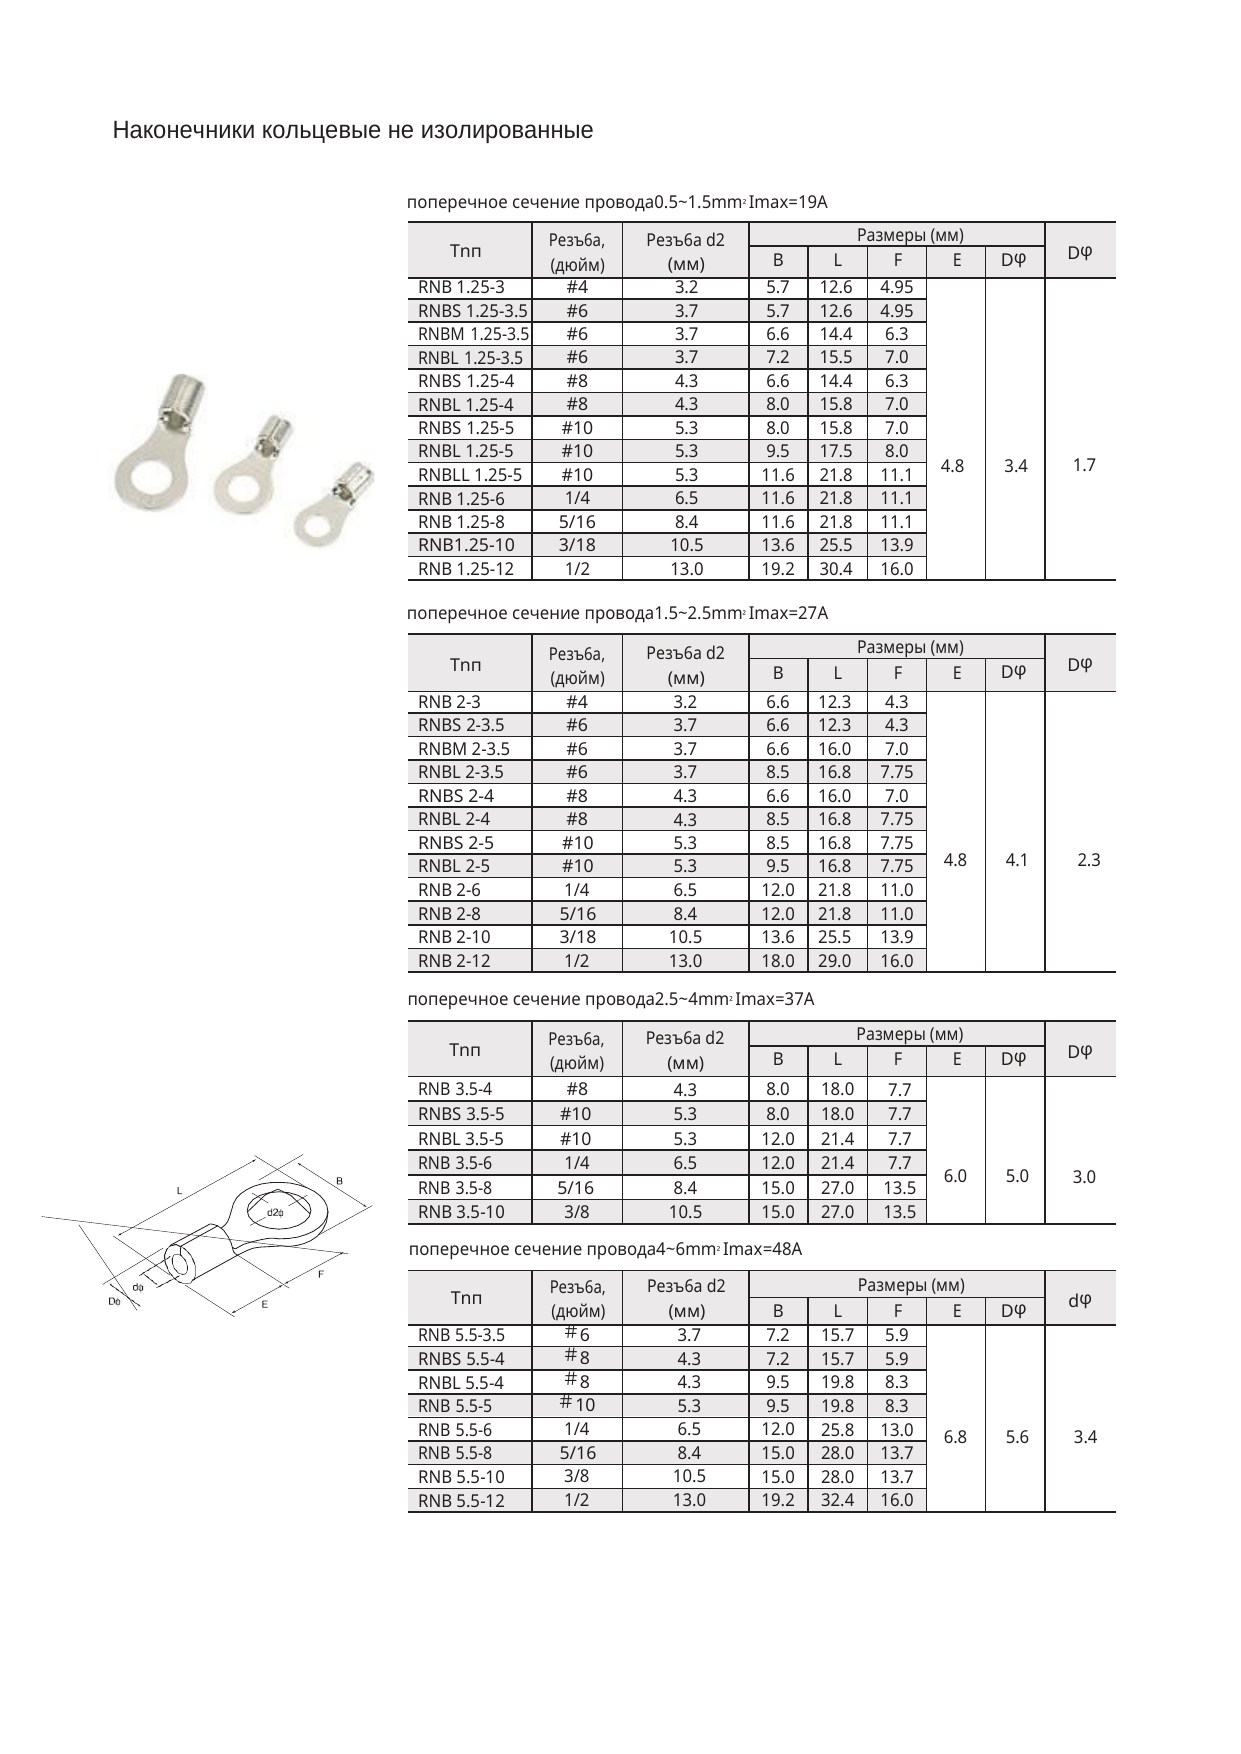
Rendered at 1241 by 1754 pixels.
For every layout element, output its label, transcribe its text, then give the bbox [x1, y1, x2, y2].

table_cell 3.4 [1046, 1326, 1116, 1511]
text поперечное сечение провода0.5~1.5mm² Imax=19A [407, 189, 1128, 213]
table_cell 28.0 [809, 1442, 867, 1464]
table_cell 15.0 [750, 1442, 807, 1464]
table_cell RNBL 5.5-4 [408, 1371, 531, 1393]
text поперечное сечение провода1.5~2.5mm² Imax=27A [407, 216, 1128, 624]
table_cell 4.8 [927, 692, 985, 971]
table_cell 19.2 [750, 1489, 807, 1511]
picture [108, 1244, 196, 1307]
table_cell 3.0 [1046, 1077, 1116, 1223]
table_cell 5.3 [623, 855, 748, 877]
table_cell 25.8 [809, 1418, 867, 1440]
table_cell 3/8 [533, 1465, 622, 1487]
text поперечное сечение провода2.5~4mm² Imax=37A [407, 987, 1128, 1011]
table_cell 8.4 [623, 902, 748, 924]
table_cell #4 [533, 692, 622, 712]
table_cell 15.7 [809, 1326, 867, 1346]
table_cell 8.5 [750, 761, 807, 783]
table_cell 10.5 [623, 926, 748, 947]
table_cell 12.3 [809, 692, 867, 712]
table_cell 12.0 [750, 902, 807, 924]
table_cell 27.0 [809, 1200, 867, 1223]
table_cell RNB 2-12 [408, 949, 531, 971]
table_cell RNBL 2-4 [408, 808, 531, 830]
table_cell RNB 5.5-8 [408, 1442, 531, 1464]
table_cell 4.3 [623, 1077, 748, 1100]
table_cell 2.3 [1046, 692, 1116, 971]
table_cell 12.0 [750, 878, 807, 900]
table_header Paзмepы (мм) [750, 635, 1044, 658]
table_cell 5/16 [533, 1442, 622, 1464]
table_cell 16.0 [868, 949, 926, 971]
table_cell E [927, 659, 985, 691]
table_cell RNBL 2-5 [408, 855, 531, 877]
table_cell #10 [533, 1102, 622, 1125]
table_cell E [927, 1298, 985, 1324]
table_cell 7.0 [868, 737, 926, 759]
table_cell RNBS 3.5-5 [408, 1102, 531, 1125]
table_cell 5.3 [623, 1395, 748, 1416]
table_cell ＃10 [533, 1395, 622, 1416]
table_cell 19.8 [809, 1395, 867, 1416]
table_cell Dφ [986, 1298, 1044, 1324]
table_cell #6 [533, 737, 622, 759]
table_cell 18.0 [750, 949, 807, 971]
table_cell 9.5 [750, 855, 807, 877]
table_cell 28.0 [809, 1465, 867, 1487]
table_cell 5.3 [623, 1126, 748, 1149]
table_cell 6.6 [750, 714, 807, 736]
table_cell 3/8 [533, 1200, 622, 1223]
table_cell L [809, 1047, 867, 1076]
table_cell 7.75 [868, 855, 926, 877]
table_cell #8 [533, 808, 622, 830]
table_cell 8.3 [868, 1371, 926, 1393]
table_cell 16.8 [809, 831, 867, 853]
table_cell RNB 5.5-3.5 [408, 1326, 531, 1346]
table_cell 4.3 [623, 1371, 748, 1393]
table_cell 12.0 [750, 1151, 807, 1174]
table_cell 12.0 [750, 1126, 807, 1149]
table_cell 5.3 [623, 1102, 748, 1125]
table_cell RNB 5.5-5 [408, 1395, 531, 1416]
title Haкoнeчники кoльцeвыe нe изoлиpoвaнныe [112, 115, 1128, 144]
table_header Tnп [408, 635, 531, 691]
table_cell F [868, 1298, 926, 1324]
table_header Dφ [1046, 1022, 1116, 1076]
table_cell 13.7 [868, 1465, 926, 1487]
table_cell 13.0 [868, 1418, 926, 1440]
table_cell RNB 2-6 [408, 878, 531, 900]
table_cell 7.75 [868, 831, 926, 853]
table_cell 12.3 [809, 714, 867, 736]
table_cell 15.0 [750, 1465, 807, 1487]
table_cell 16.8 [809, 808, 867, 830]
table_cell RNB 3.5-10 [408, 1200, 531, 1223]
table_header Peзъ6a, (дюйм) [533, 635, 622, 691]
table_cell #10 [533, 1126, 622, 1149]
table_cell 8.3 [868, 1395, 926, 1416]
table_cell 21.8 [809, 902, 867, 924]
table_cell 4.3 [868, 714, 926, 736]
table_cell 5.3 [623, 831, 748, 853]
table_cell ＃8 [533, 1371, 622, 1393]
table_cell ＃6 [533, 1326, 622, 1346]
table_cell RNB 3.5-6 [408, 1151, 531, 1174]
table_cell 11.0 [868, 902, 926, 924]
table_cell #6 [533, 714, 622, 736]
table_cell 10.5 [623, 1200, 748, 1223]
table_cell 7.7 [868, 1151, 926, 1174]
table_cell RNBS 2-5 [408, 831, 531, 853]
table_cell 1/2 [533, 949, 622, 971]
table_cell 9.5 [750, 1371, 807, 1393]
table_cell 5/16 [533, 1176, 622, 1198]
table_cell RNB 5.5-10 [408, 1465, 531, 1487]
table_cell 32.4 [809, 1489, 867, 1511]
table_cell 11.0 [868, 878, 926, 900]
table_cell 19.8 [809, 1371, 867, 1393]
table_cell 8.0 [750, 1077, 807, 1100]
table_cell 21.4 [809, 1126, 867, 1149]
table_cell 16.8 [809, 855, 867, 877]
table_cell 3/18 [533, 926, 622, 947]
table_cell 13.0 [623, 1489, 748, 1511]
table_cell 16.0 [868, 1489, 926, 1511]
table_cell 1/2 [533, 1489, 622, 1511]
table_cell #10 [533, 831, 622, 853]
table_cell 21.4 [809, 1151, 867, 1174]
table_cell 7.2 [750, 1347, 807, 1369]
table_header Peзъ6a, (дюйм) [533, 1271, 622, 1324]
table_header Tnп [408, 1271, 531, 1324]
table_cell 16.0 [809, 784, 867, 806]
table_cell F [868, 1047, 926, 1076]
table_cell 4.3 [623, 784, 748, 806]
table_cell Dφ [986, 659, 1044, 691]
table_cell RNBM 2-3.5 [408, 737, 531, 759]
table_cell RNB 2-3 [408, 692, 531, 712]
table_cell 16.0 [809, 737, 867, 759]
table_cell 8.5 [750, 808, 807, 830]
table_cell RNBS 5.5-4 [408, 1347, 531, 1369]
table_cell 29.0 [809, 949, 867, 971]
table_cell 21.8 [809, 878, 867, 900]
table_cell RNB 2-8 [408, 902, 531, 924]
table_cell 8.4 [623, 1442, 748, 1464]
table_cell RNB 3.5-4 [408, 1077, 531, 1100]
table_cell 6.6 [750, 784, 807, 806]
table_cell 4.3 [623, 1347, 748, 1369]
picture [107, 374, 375, 550]
table_cell 25.5 [809, 926, 867, 947]
table_header Peзъ6a d2 (мм) [623, 1271, 748, 1324]
table_cell 13.5 [868, 1176, 926, 1198]
table_cell 6.5 [623, 1151, 748, 1174]
table_cell 13.9 [868, 926, 926, 947]
table_cell 13.0 [623, 949, 748, 971]
table_cell 5.9 [868, 1347, 926, 1369]
table_cell 18.0 [809, 1102, 867, 1125]
table_cell 4.3 [623, 808, 748, 830]
table_cell #10 [533, 855, 622, 877]
table_cell 13.5 [868, 1200, 926, 1223]
table_cell 3.7 [623, 1326, 748, 1346]
table_cell 1/4 [533, 1418, 622, 1440]
table_header dφ [1046, 1271, 1116, 1324]
table_cell 3.2 [623, 692, 748, 712]
table_cell 5.6 [986, 1326, 1044, 1511]
table_cell #6 [533, 761, 622, 783]
table_cell 1/4 [533, 1151, 622, 1174]
table_header Paзмepы (мм) [750, 1271, 1044, 1297]
table_cell 5/16 [533, 902, 622, 924]
table_cell 8.5 [750, 831, 807, 853]
table_cell ＃8 [533, 1347, 622, 1369]
table_header Dφ [1046, 635, 1116, 691]
table_cell 15.0 [750, 1176, 807, 1198]
table_header Peзъ6a, (дюйм) [533, 1022, 622, 1076]
table_cell B [750, 1298, 807, 1324]
table_header Paзмepы (мм) [750, 1022, 1044, 1045]
table_cell 6.5 [623, 1418, 748, 1440]
table_cell L [809, 1298, 867, 1324]
table_header Tnп [408, 1022, 531, 1076]
table_cell 18.0 [809, 1077, 867, 1100]
table_cell 16.8 [809, 761, 867, 783]
table_cell 6.5 [623, 878, 748, 900]
text поперечное сечение провода4~6mm² Imax=48A [409, 1236, 1128, 1261]
table_cell 6.6 [750, 737, 807, 759]
table_cell RNB 2-10 [408, 926, 531, 947]
table_cell 3.7 [623, 761, 748, 783]
table_cell RNBS 2-3.5 [408, 714, 531, 736]
table_header Peзъ6a d2 (мм) [623, 1022, 748, 1076]
table_cell RNBS 2-4 [408, 784, 531, 806]
table_cell 4.3 [868, 692, 926, 712]
table_cell 7.75 [868, 761, 926, 783]
table_cell 7.2 [750, 1326, 807, 1346]
table_cell 6.0 [927, 1077, 985, 1223]
table_cell #8 [533, 784, 622, 806]
table_cell 5.9 [868, 1326, 926, 1346]
table_cell 3.7 [623, 737, 748, 759]
table_cell 15.7 [809, 1347, 867, 1369]
table_cell 15.0 [750, 1200, 807, 1223]
table_cell RNBL 3.5-5 [408, 1126, 531, 1149]
table_cell B [750, 1047, 807, 1076]
table_cell RNB 5.5-6 [408, 1418, 531, 1440]
table_cell RNB 3.5-8 [408, 1176, 531, 1198]
table_cell 5.0 [986, 1077, 1044, 1223]
table_cell E [927, 1047, 985, 1076]
table_cell 6.6 [750, 692, 807, 712]
table_cell 8.0 [750, 1102, 807, 1125]
table_cell 4.1 [986, 692, 1044, 971]
table_cell 7.7 [868, 1126, 926, 1149]
table_cell 1/4 [533, 878, 622, 900]
table_header Peзъ6a d2 (мм) [623, 635, 748, 691]
table_cell 10.5 [623, 1465, 748, 1487]
table_cell RNBL 2-3.5 [408, 761, 531, 783]
table_cell 13.6 [750, 926, 807, 947]
table_cell 3.7 [623, 714, 748, 736]
table_cell 7.7 [868, 1102, 926, 1125]
table_cell L [809, 659, 867, 691]
table_cell 7.0 [868, 784, 926, 806]
table_cell 8.4 [623, 1176, 748, 1198]
table_cell 27.0 [809, 1176, 867, 1198]
table_cell RNB 5.5-12 [408, 1489, 531, 1511]
table_cell 12.0 [750, 1418, 807, 1440]
table_cell B [750, 659, 807, 691]
table_cell 7.75 [868, 808, 926, 830]
table_cell 13.7 [868, 1442, 926, 1464]
table_cell Dφ [986, 1047, 1044, 1076]
table_cell #8 [533, 1077, 622, 1100]
table_cell F [868, 659, 926, 691]
table_cell 9.5 [750, 1395, 807, 1416]
table_cell 7.7 [868, 1077, 926, 1100]
table_cell 6.8 [927, 1326, 985, 1511]
